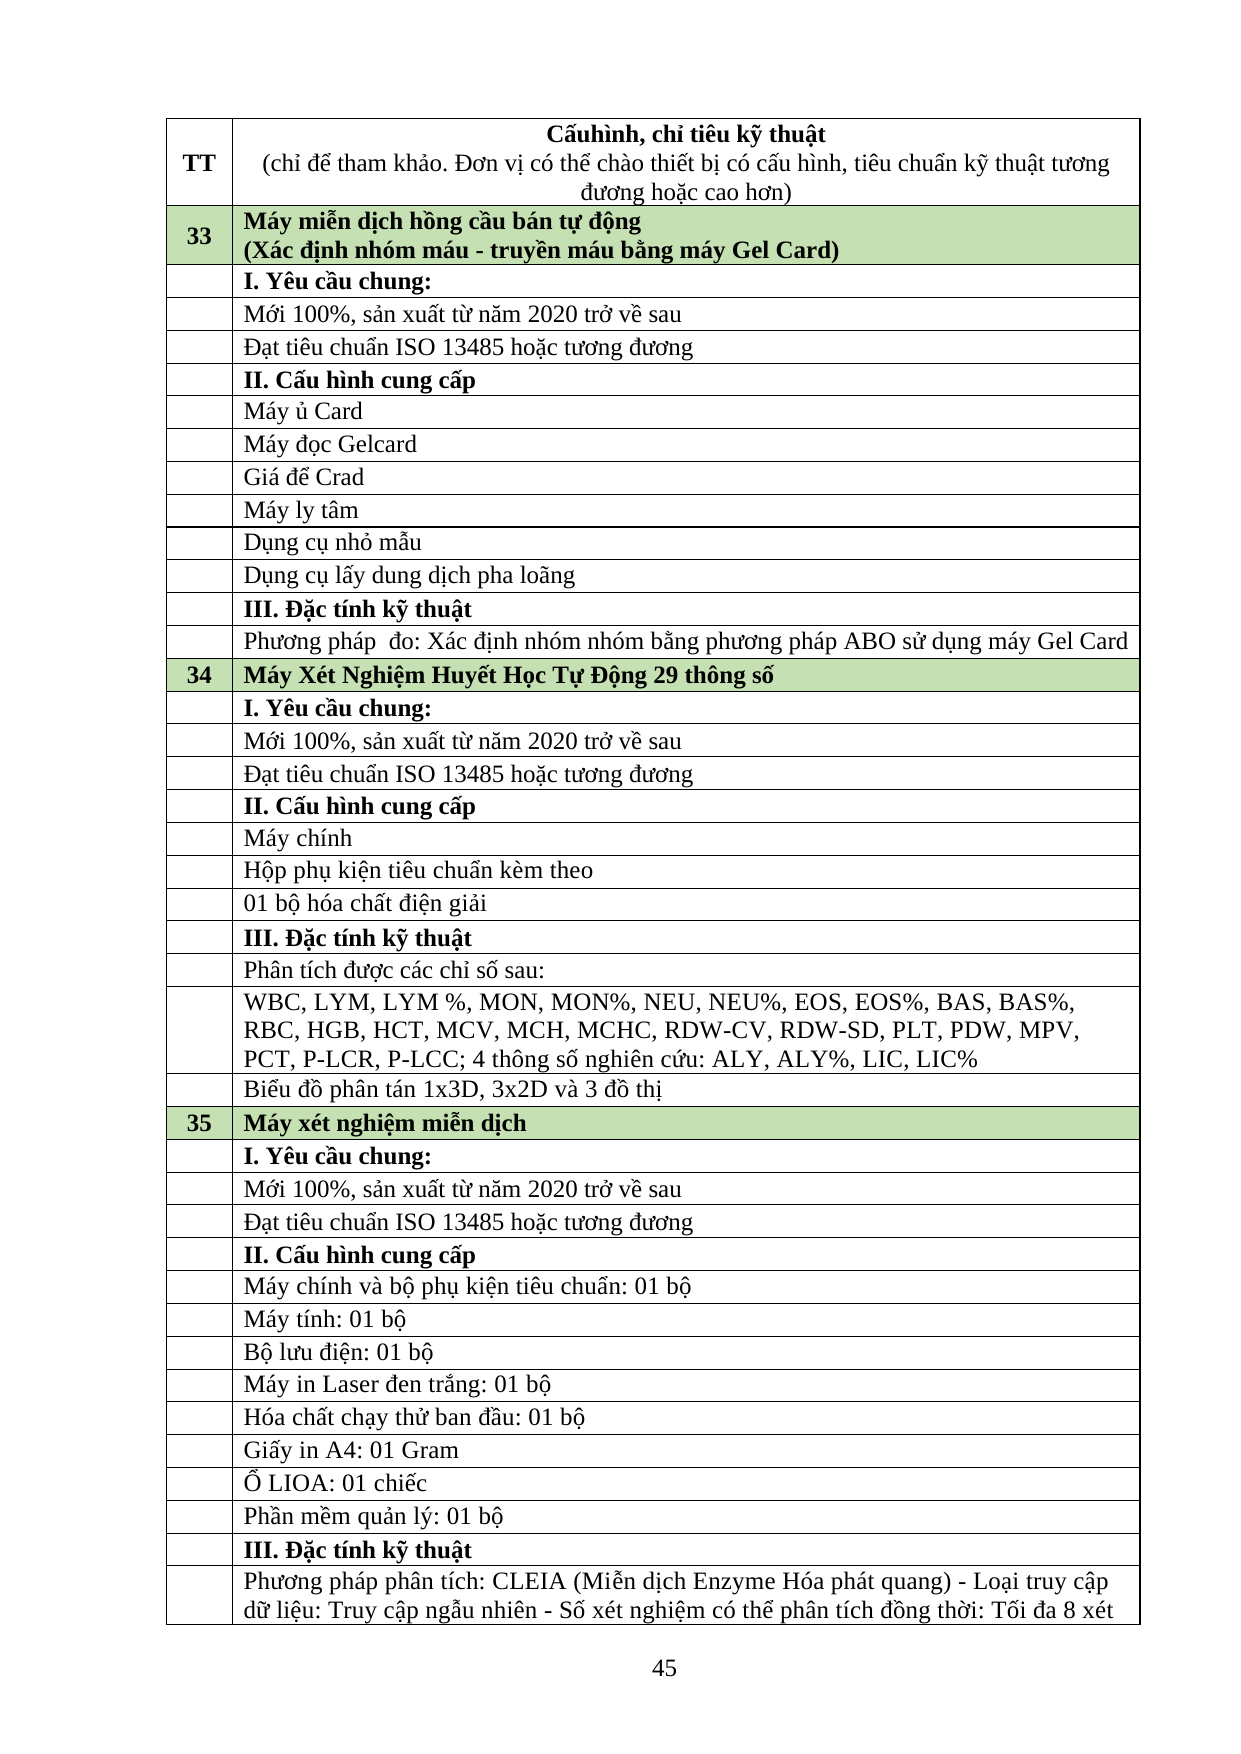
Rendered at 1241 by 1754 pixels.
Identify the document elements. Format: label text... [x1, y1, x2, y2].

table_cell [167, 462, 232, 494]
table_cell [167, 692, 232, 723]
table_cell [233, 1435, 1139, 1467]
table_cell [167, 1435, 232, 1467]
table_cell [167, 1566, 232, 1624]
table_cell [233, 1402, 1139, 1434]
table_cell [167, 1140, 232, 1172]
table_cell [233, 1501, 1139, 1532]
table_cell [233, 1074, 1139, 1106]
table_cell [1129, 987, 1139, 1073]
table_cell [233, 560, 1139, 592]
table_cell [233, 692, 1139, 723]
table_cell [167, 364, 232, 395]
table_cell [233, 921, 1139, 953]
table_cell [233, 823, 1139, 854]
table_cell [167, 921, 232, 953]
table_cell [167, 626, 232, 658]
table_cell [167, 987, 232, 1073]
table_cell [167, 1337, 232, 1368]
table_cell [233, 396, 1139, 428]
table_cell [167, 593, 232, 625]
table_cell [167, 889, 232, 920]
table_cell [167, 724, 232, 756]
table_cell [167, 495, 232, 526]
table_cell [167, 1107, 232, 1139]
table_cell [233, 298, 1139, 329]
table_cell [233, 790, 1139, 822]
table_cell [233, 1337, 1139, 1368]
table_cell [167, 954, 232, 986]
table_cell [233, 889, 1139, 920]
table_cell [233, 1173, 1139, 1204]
table_header Cấuhình, chỉ tiêu kỹ thuật (chỉ để tham khảo. Đơn vị có thể chào thiết bị có cấu hình, tiêu chuẩn kỹ thuật tương đương hoặc cao hơn) [233, 119, 1139, 205]
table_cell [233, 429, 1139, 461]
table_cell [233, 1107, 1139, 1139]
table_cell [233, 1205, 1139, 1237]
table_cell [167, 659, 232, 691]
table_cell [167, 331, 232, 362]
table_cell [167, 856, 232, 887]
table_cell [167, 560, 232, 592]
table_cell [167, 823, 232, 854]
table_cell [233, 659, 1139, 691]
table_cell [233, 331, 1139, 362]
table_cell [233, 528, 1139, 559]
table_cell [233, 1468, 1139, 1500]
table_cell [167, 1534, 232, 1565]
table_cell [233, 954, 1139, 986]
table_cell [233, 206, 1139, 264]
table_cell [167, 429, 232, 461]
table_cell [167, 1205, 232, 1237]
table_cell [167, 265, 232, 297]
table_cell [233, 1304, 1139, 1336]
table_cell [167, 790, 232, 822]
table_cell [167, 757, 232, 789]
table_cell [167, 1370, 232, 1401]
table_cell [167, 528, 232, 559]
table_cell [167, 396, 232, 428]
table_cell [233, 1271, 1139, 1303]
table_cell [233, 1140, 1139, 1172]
table_header TT [167, 119, 232, 205]
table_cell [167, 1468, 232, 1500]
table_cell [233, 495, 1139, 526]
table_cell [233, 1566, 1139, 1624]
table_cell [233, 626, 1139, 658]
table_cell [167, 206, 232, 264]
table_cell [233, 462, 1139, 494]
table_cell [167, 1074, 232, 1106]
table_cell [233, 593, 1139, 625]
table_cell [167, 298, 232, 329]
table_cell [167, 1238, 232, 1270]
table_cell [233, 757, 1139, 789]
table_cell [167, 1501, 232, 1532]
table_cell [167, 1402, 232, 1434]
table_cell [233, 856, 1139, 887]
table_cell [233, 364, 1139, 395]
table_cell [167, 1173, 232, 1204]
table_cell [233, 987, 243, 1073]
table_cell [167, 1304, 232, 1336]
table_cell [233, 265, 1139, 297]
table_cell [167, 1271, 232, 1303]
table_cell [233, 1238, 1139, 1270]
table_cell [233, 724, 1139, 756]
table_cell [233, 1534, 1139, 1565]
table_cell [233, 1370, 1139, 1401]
